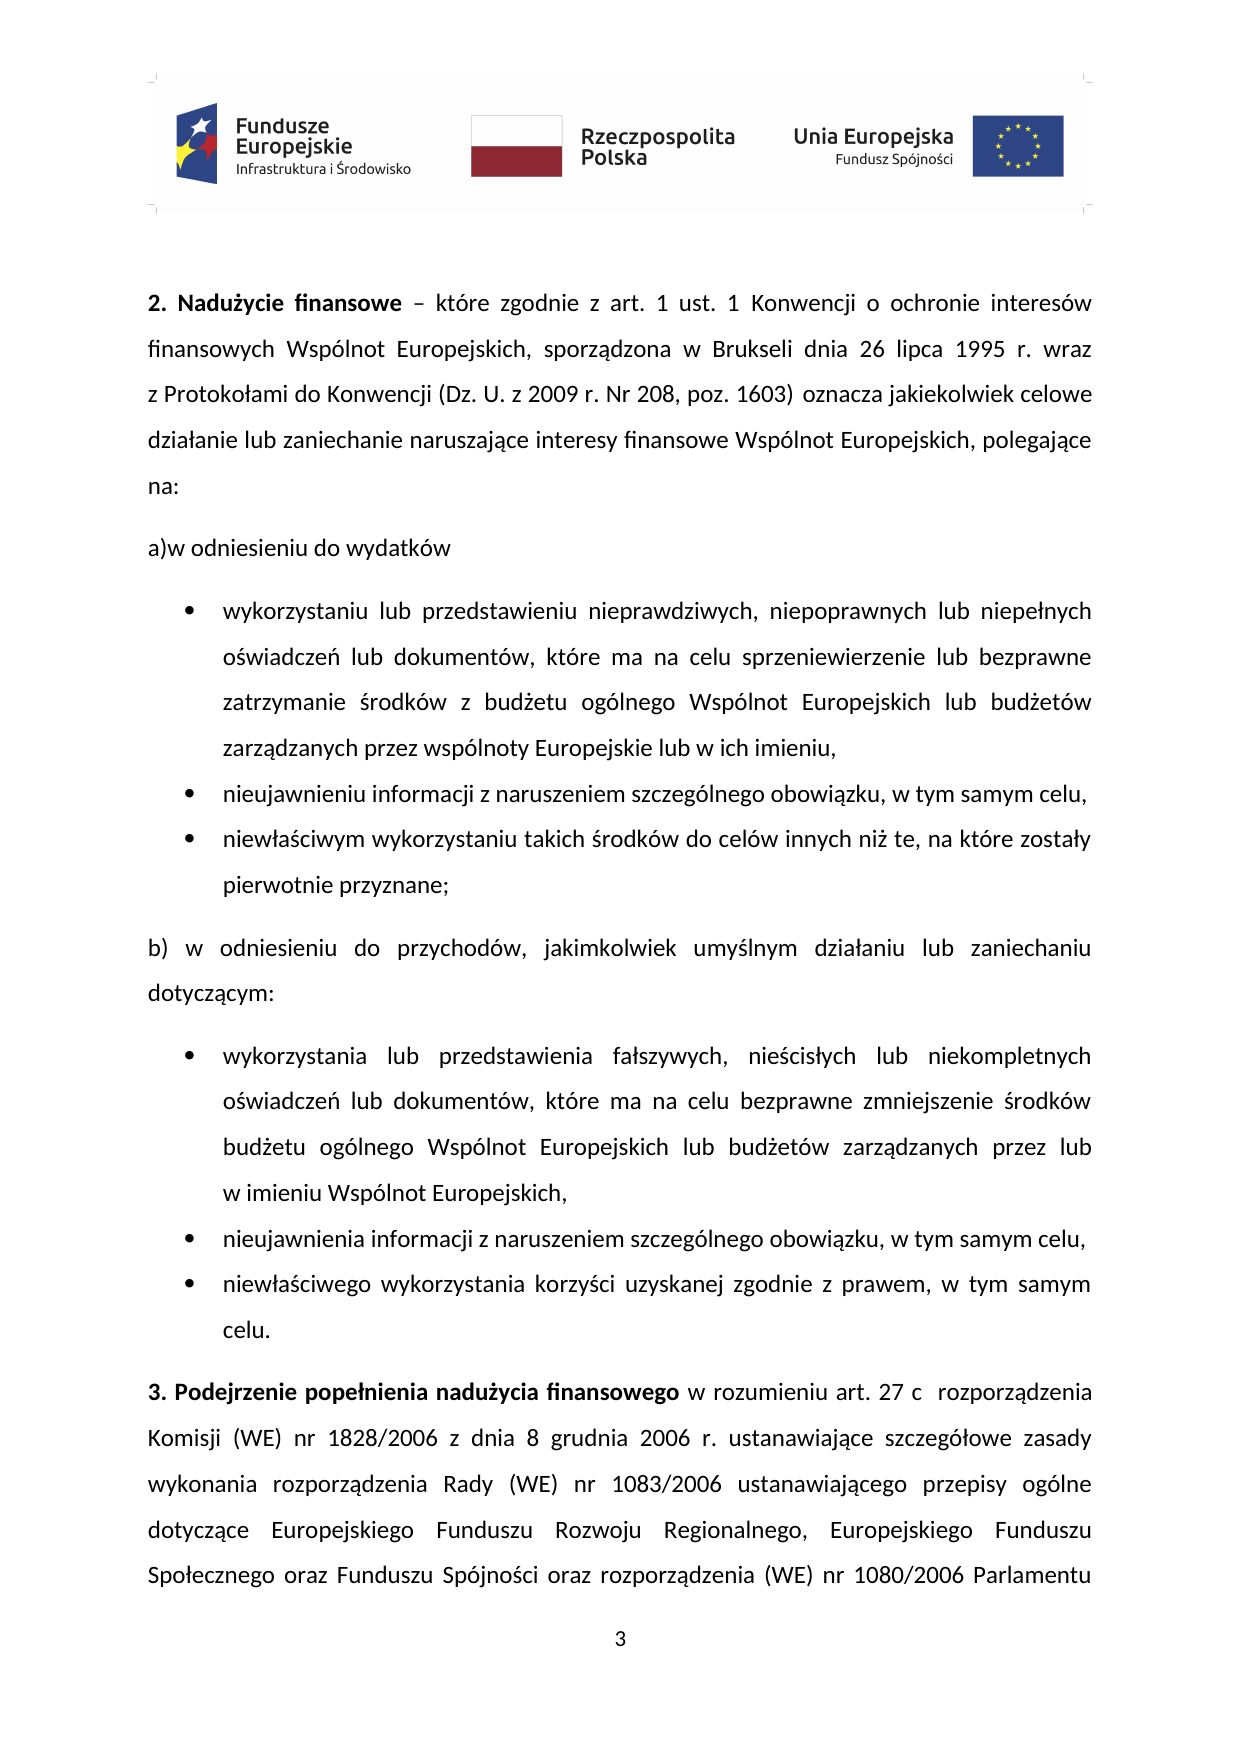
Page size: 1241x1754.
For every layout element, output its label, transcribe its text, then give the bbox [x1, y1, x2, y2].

list nieujawnienia informacji z naruszeniem szczególnego obowiązku, w tym samym celu, [185, 1223, 1093, 1253]
text 2. Nadużycie finansowe – które zgodnie z art. 1 ust. 1 Konwencji o ochronie interesów finansowych Wspólnot Europejskich, sporządzona w Brukseli dnia 26 lipca 1995 r. wraz z Protokołami do Konwencji (Dz. U. z 2009 r. Nr 208, poz. 1603) oznacza jakiekolwiek celowe działanie lub zaniechanie naruszające interesy finansowe Wspólnot Europejskich, polegające na: [148, 241, 1093, 501]
text b) w odniesieniu do przychodów, jakimkolwiek umyślnym działaniu lub zaniechaniu dotyczącym: [148, 932, 1093, 1008]
picture [147, 73, 1093, 214]
list nieujawnieniu informacji z naruszeniem szczególnego obowiązku, w tym samym celu, [185, 778, 1093, 808]
text a)w odniesieniu do wydatków [148, 532, 1093, 563]
list niewłaściwym wykorzystaniu takich środków do celów innych niż te, na które zostały pierwotnie przyznane; [185, 823, 1093, 900]
list wykorzystania lub przedstawienia fałszywych, nieścisłych lub niekompletnych oświadczeń lub dokumentów, które ma na celu bezprawne zmniejszenie środków budżetu ogólnego Wspólnot Europejskich lub budżetów zarządzanych przez lub w imieniu Wspólnot Europejskich, [185, 1040, 1093, 1207]
list niewłaściwego wykorzystania korzyści uzyskanej zgodnie z prawem, w tym samym celu. [185, 1268, 1093, 1345]
list wykorzystaniu lub przedstawieniu nieprawdziwych, niepoprawnych lub niepełnych oświadczeń lub dokumentów, które ma na celu sprzeniewierzenie lub bezprawne zatrzymanie środków z budżetu ogólnego Wspólnot Europejskich lub budżetów zarządzanych przez wspólnoty Europejskie lub w ich imieniu, [185, 595, 1093, 763]
